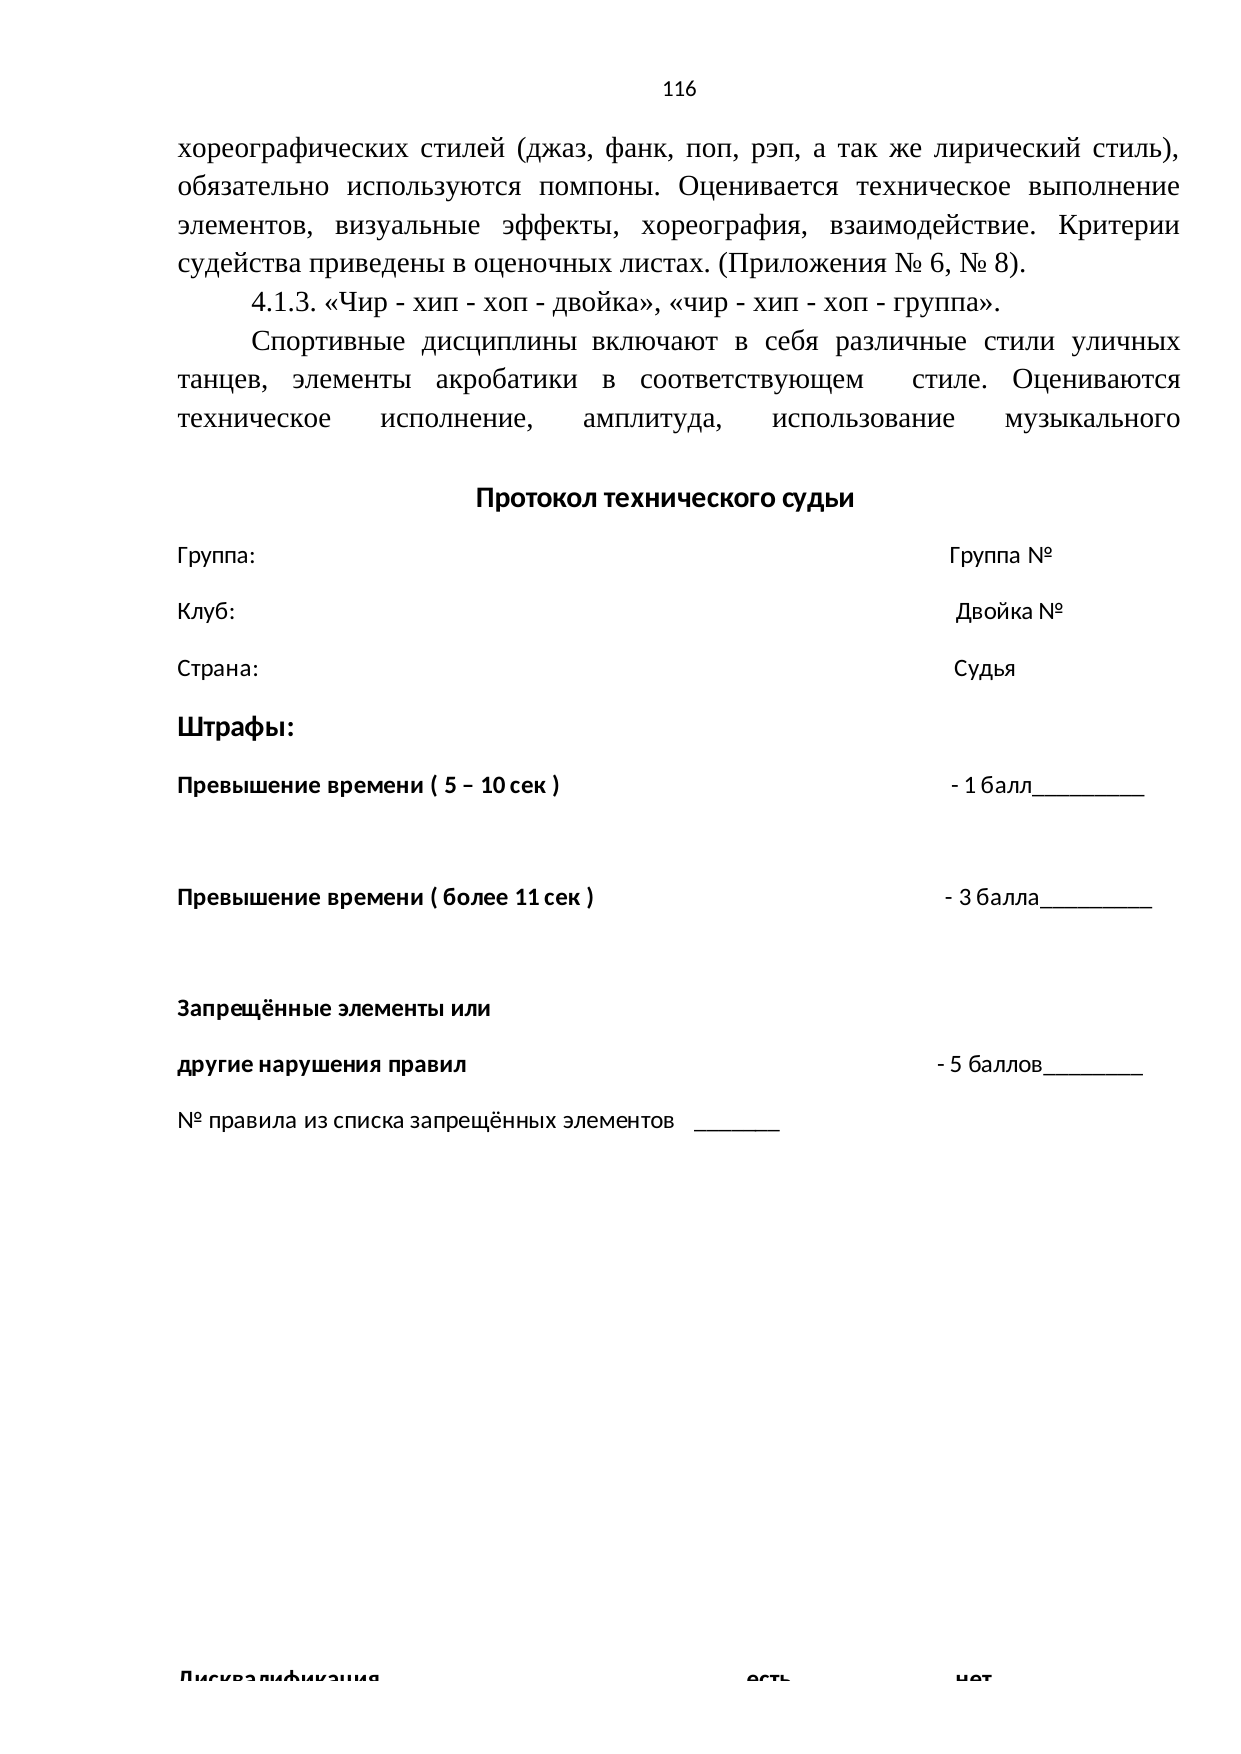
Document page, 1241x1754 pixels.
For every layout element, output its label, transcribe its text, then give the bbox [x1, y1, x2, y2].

text Композиция строится из элементов и движений разнообразных хореографических стилей (джаз, фанк, поп, рэп, а так же лирический стиль), обязательно используются помпоны. Оценивается техническое выполнение элементов, визуальные эффекты, хореография, взаимодействие. Критерии судейства приведены в оценочных листах. (Приложения № 6, № 8). [177, 130, 1181, 279]
text 4.1.3. «Чир - хип - хоп - двойка», «чир - хип - хоп - группа». [177, 284, 1181, 318]
text Спортивные дисциплины включают в себя различные стили уличных танцев, элементы акробатики в соответствующем стиле. Оцениваются техническое исполнение, амплитуда, использование музыкального сопровождения, командное взаимодействие, особое внимание уделяется некоторым акробатическим элементам, включаемым в хореографию уличных танцев. Критерии судейства приведены в оценочных листах. (Приложения №7, № 8). [177, 323, 1181, 433]
